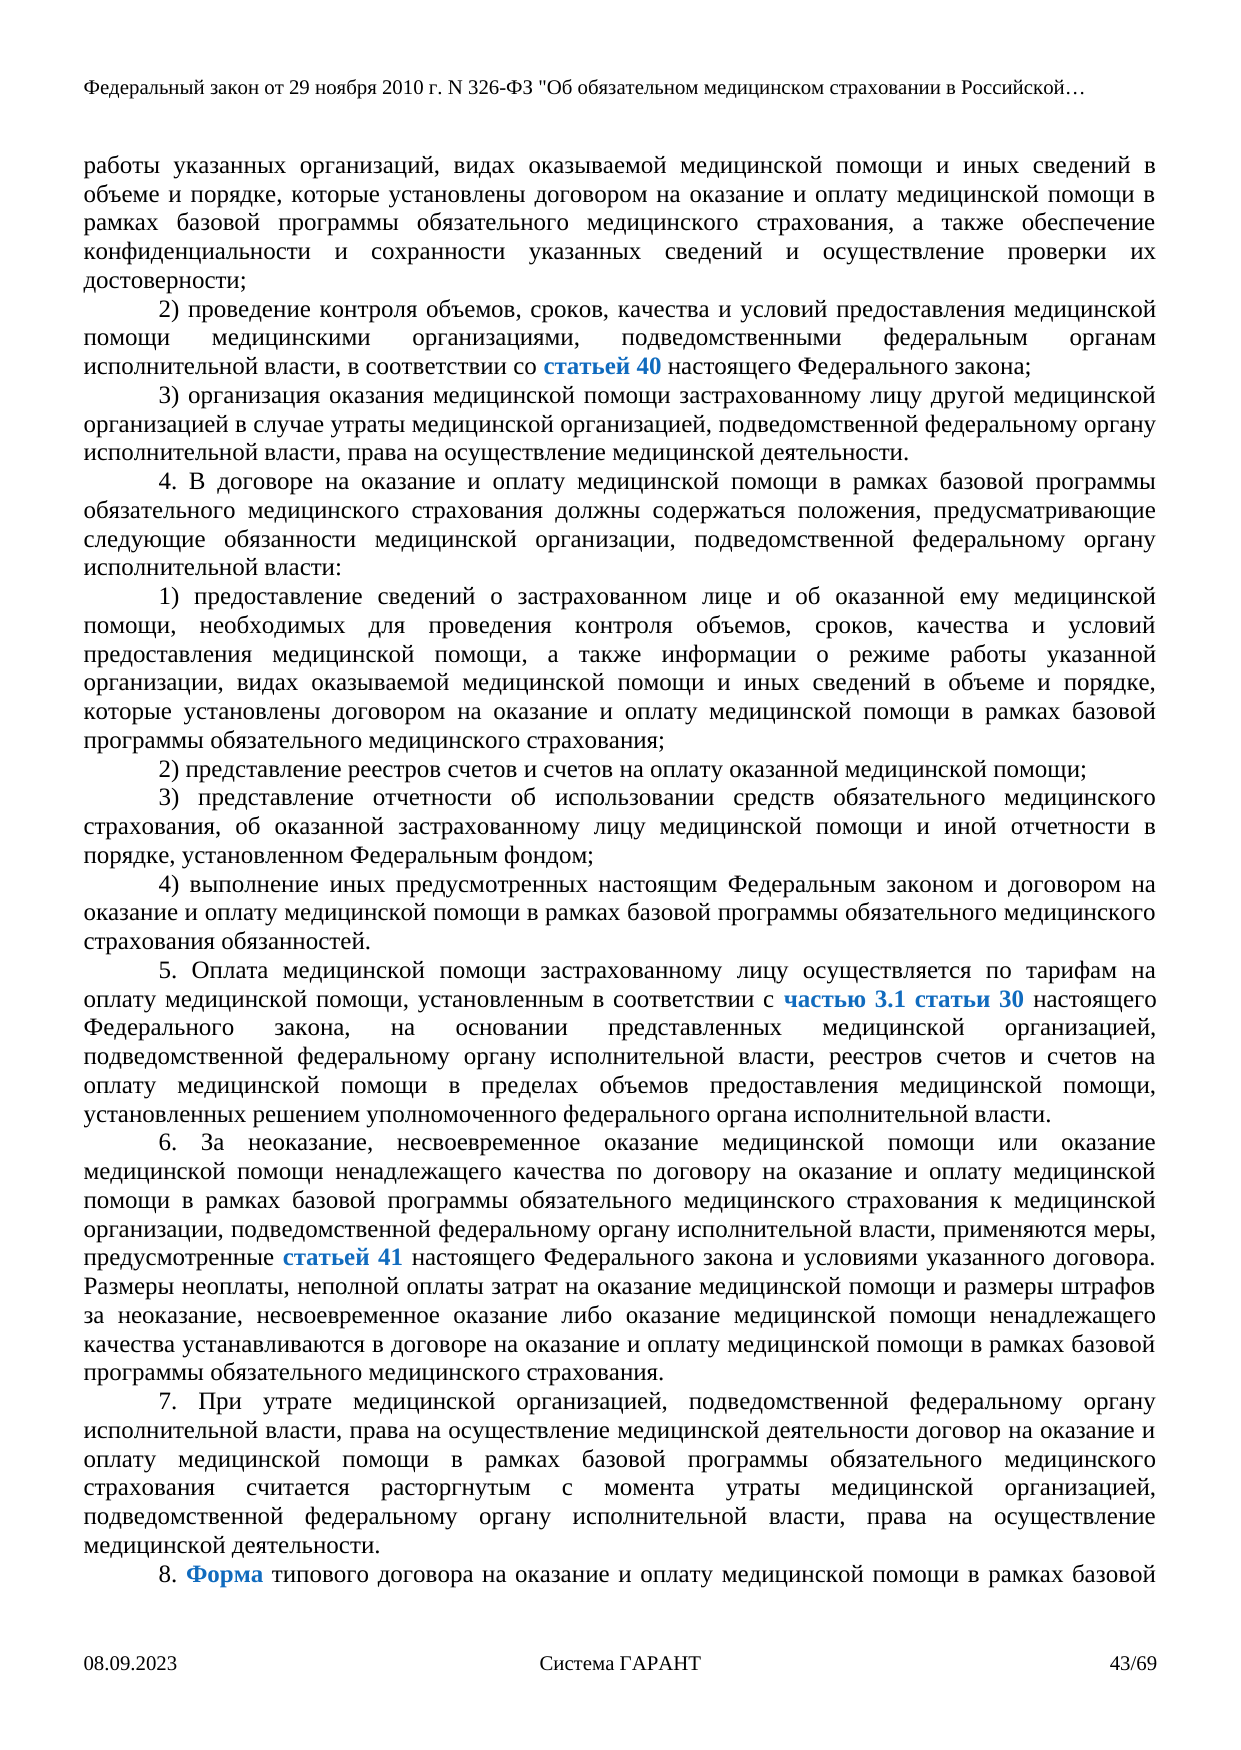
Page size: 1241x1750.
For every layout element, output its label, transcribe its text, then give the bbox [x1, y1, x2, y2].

text 6. За неоказание, несвоевременное оказание медицинской помощи или оказание медицинской помощи ненадлежащего качества по договору на оказание и оплату медицинской помощи в рамках базовой программы обязательного медицинского страхования к медицинской организации, подведомственной федеральному органу исполнительной власти, применяются меры, предусмотренные статьей 41 настоящего Федерального закона и условиями указанного договора. Размеры неоплаты, неполной оплаты затрат на оказание медицинской помощи и размеры штрафов за неоказание, несвоевременное оказание либо оказание медицинской помощи ненадлежащего качества устанавливаются в договоре на оказание и оплату медицинской помощи в рамках базовой программы обязательного медицинского страхования. [83, 1127, 1157, 1386]
text 4) выполнение иных предусмотренных настоящим Федеральным законом и договором на оказание и оплату медицинской помощи в рамках базовой программы обязательного медицинского страхования обязанностей. [83, 869, 1157, 955]
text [83, 150, 1157, 294]
text 2) проведение контроля объемов, сроков, качества и условий предоставления медицинской помощи медицинскими организациями, подведомственными федеральным органам исполнительной власти, в соответствии со статьей 40 настоящего Федерального закона; [83, 294, 1157, 380]
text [83, 1559, 1157, 1587]
text 7. При утрате медицинской организацией, подведомственной федеральному органу исполнительной власти, права на осуществление медицинской деятельности договор на оказание и оплату медицинской помощи в рамках базовой программы обязательного медицинского страхования считается расторгнутым с момента утраты медицинской организацией, подведомственной федеральному органу исполнительной власти, права на осуществление медицинской деятельности. [83, 1386, 1157, 1559]
text 5. Оплата медицинской помощи застрахованному лицу осуществляется по тарифам на оплату медицинской помощи, установленным в соответствии с частью 3.1 статьи 30 настоящего Федерального закона, на основании представленных медицинской организацией, подведомственной федеральному органу исполнительной власти, реестров счетов и счетов на оплату медицинской помощи в пределах объемов предоставления медицинской помощи, установленных решением уполномоченного федерального органа исполнительной власти. [83, 955, 1157, 1127]
text 4. В договоре на оказание и оплату медицинской помощи в рамках базовой программы обязательного медицинского страхования должны содержаться положения, предусматривающие следующие обязанности медицинской организации, подведомственной федеральному органу исполнительной власти: [83, 466, 1157, 581]
text 1) предоставление сведений о застрахованном лице и об оказанной ему медицинской помощи, необходимых для проведения контроля объемов, сроков, качества и условий предоставления медицинской помощи, а также информации о режиме работы указанной организации, видах оказываемой медицинской помощи и иных сведений в объеме и порядке, которые установлены договором на оказание и оплату медицинской помощи в рамках базовой программы обязательного медицинского страхования; [83, 581, 1157, 754]
text 3) организация оказания медицинской помощи застрахованному лицу другой медицинской организацией в случае утраты медицинской организацией, подведомственной федеральному органу исполнительной власти, права на осуществление медицинской деятельности. [83, 380, 1157, 466]
text 2) представление реестров счетов и счетов на оплату оказанной медицинской помощи; [83, 754, 1157, 782]
text 3) представление отчетности об использовании средств обязательного медицинского страхования, об оказанной застрахованному лицу медицинской помощи и иной отчетности в порядке, установленном Федеральным фондом; [83, 782, 1157, 869]
